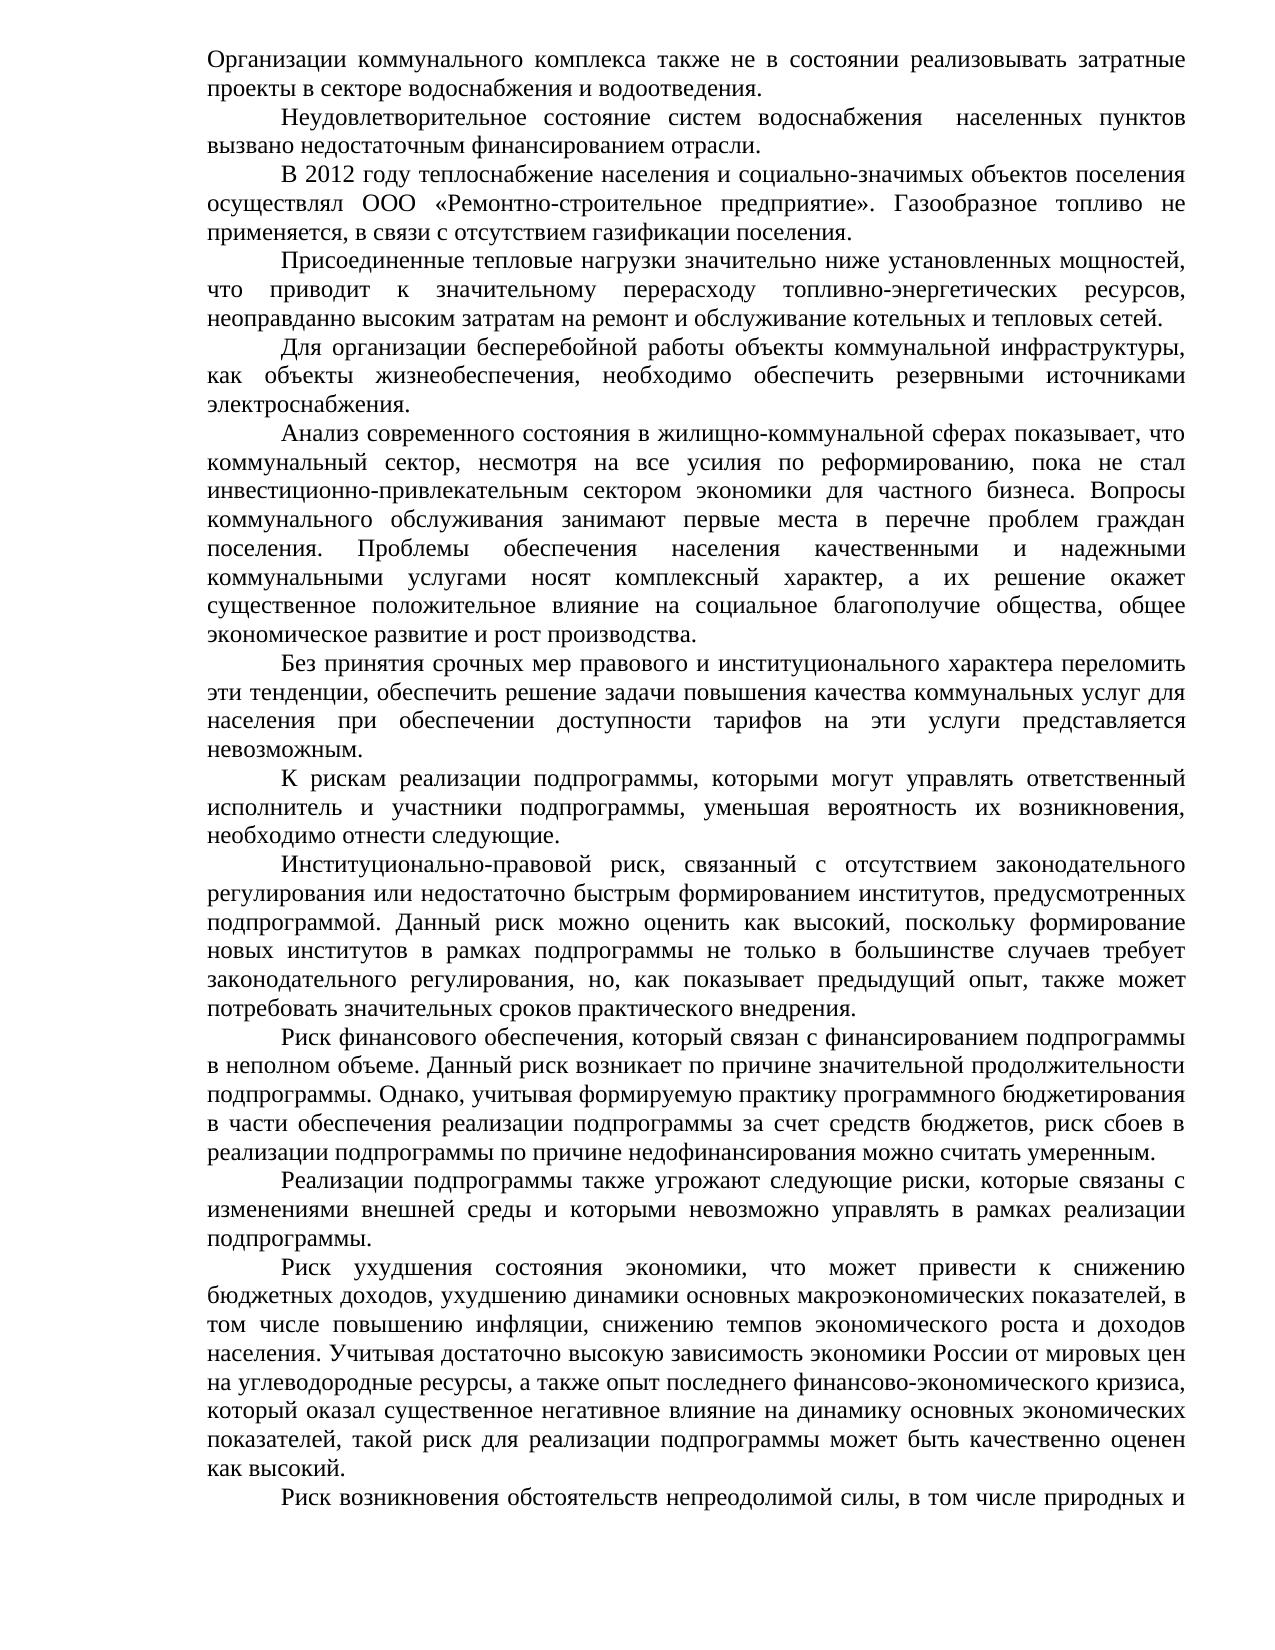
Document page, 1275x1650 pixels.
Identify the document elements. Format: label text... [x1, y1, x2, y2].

text Институционально-правовой риск, связанный с отсутствием законодательного регулирования или недостаточно быстрым формированием институтов, предусмотренных подпрограммой. Данный риск можно оценить как высокий, поскольку формирование новых институтов в рамках подпрограммы не только в большинстве случаев требует законодательного регулирования, но, как показывает предыдущий опыт, также может потребовать значительных сроков практического внедрения. [207, 849, 1186, 1022]
text Присоединенные тепловые нагрузки значительно ниже установленных мощностей, что приводит к значительному перерасходу топливно-энергетических ресурсов, неоправданно высоким затратам на ремонт и обслуживание котельных и тепловых сетей. [207, 246, 1186, 332]
text Анализ современного состояния в жилищно-коммунальной сферах показывает, что коммунальный сектор, несмотря на все усилия по реформированию, пока не стал инвестиционно-привлекательным сектором экономики для частного бизнеса. Вопросы коммунального обслуживания занимают первые места в перечне проблем граждан поселения. Проблемы обеспечения населения качественными и надежными коммунальными услугами носят комплексный характер, а их решение окажет существенное положительное влияние на социальное благополучие общества, общее экономическое развитие и рост производства. [207, 418, 1186, 648]
text Без принятия срочных мер правового и институционального характера переломить эти тенденции, обеспечить решение задачи повышения качества коммунальных услуг для населения при обеспечении доступности тарифов на эти услуги представляется невозможным. [207, 648, 1186, 763]
text Риск финансового обеспечения, который связан с финансированием подпрограммы в неполном объеме. Данный риск возникает по причине значительной продолжительности подпрограммы. Однако, учитывая формируемую практику программного бюджетирования в части обеспечения реализации подпрограммы за счет средств бюджетов, риск сбоев в реализации подпрограммы по причине недофинансирования можно считать умеренным. [207, 1022, 1186, 1166]
text В 2012 году теплоснабжение населения и социально-значимых объектов поселения осуществлял ООО «Ремонтно-строительное предприятие». Газообразное топливо не применяется, в связи с отсутствием газификации поселения. [207, 159, 1186, 246]
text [207, 1482, 1186, 1511]
text Для организации бесперебойной работы объекты коммунальной инфраструктуры, как объекты жизнеобеспечения, необходимо обеспечить резервными источниками электроснабжения. [207, 332, 1186, 418]
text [207, 44, 1186, 102]
text К рискам реализации подпрограммы, которыми могут управлять ответственный исполнитель и участники подпрограммы, уменьшая вероятность их возникновения, необходимо отнести следующие. [207, 763, 1186, 849]
text Риск ухудшения состояния экономики, что может привести к снижению бюджетных доходов, ухудшению динамики основных макроэкономических показателей, в том числе повышению инфляции, снижению темпов экономического роста и доходов населения. Учитывая достаточно высокую зависимость экономики России от мировых цен на углеводородные ресурсы, а также опыт последнего финансово-экономического кризиса, который оказал существенное негативное влияние на динамику основных экономических показателей, такой риск для реализации подпрограммы может быть качественно оценен как высокий. [207, 1252, 1186, 1482]
text Неудовлетворительное состояние систем водоснабжения населенных пунктов вызвано недостаточным финансированием отрасли. [207, 102, 1186, 159]
text Реализации подпрограммы также угрожают следующие риски, которые связаны с изменениями внешней среды и которыми невозможно управлять в рамках реализации подпрограммы. [207, 1166, 1186, 1252]
